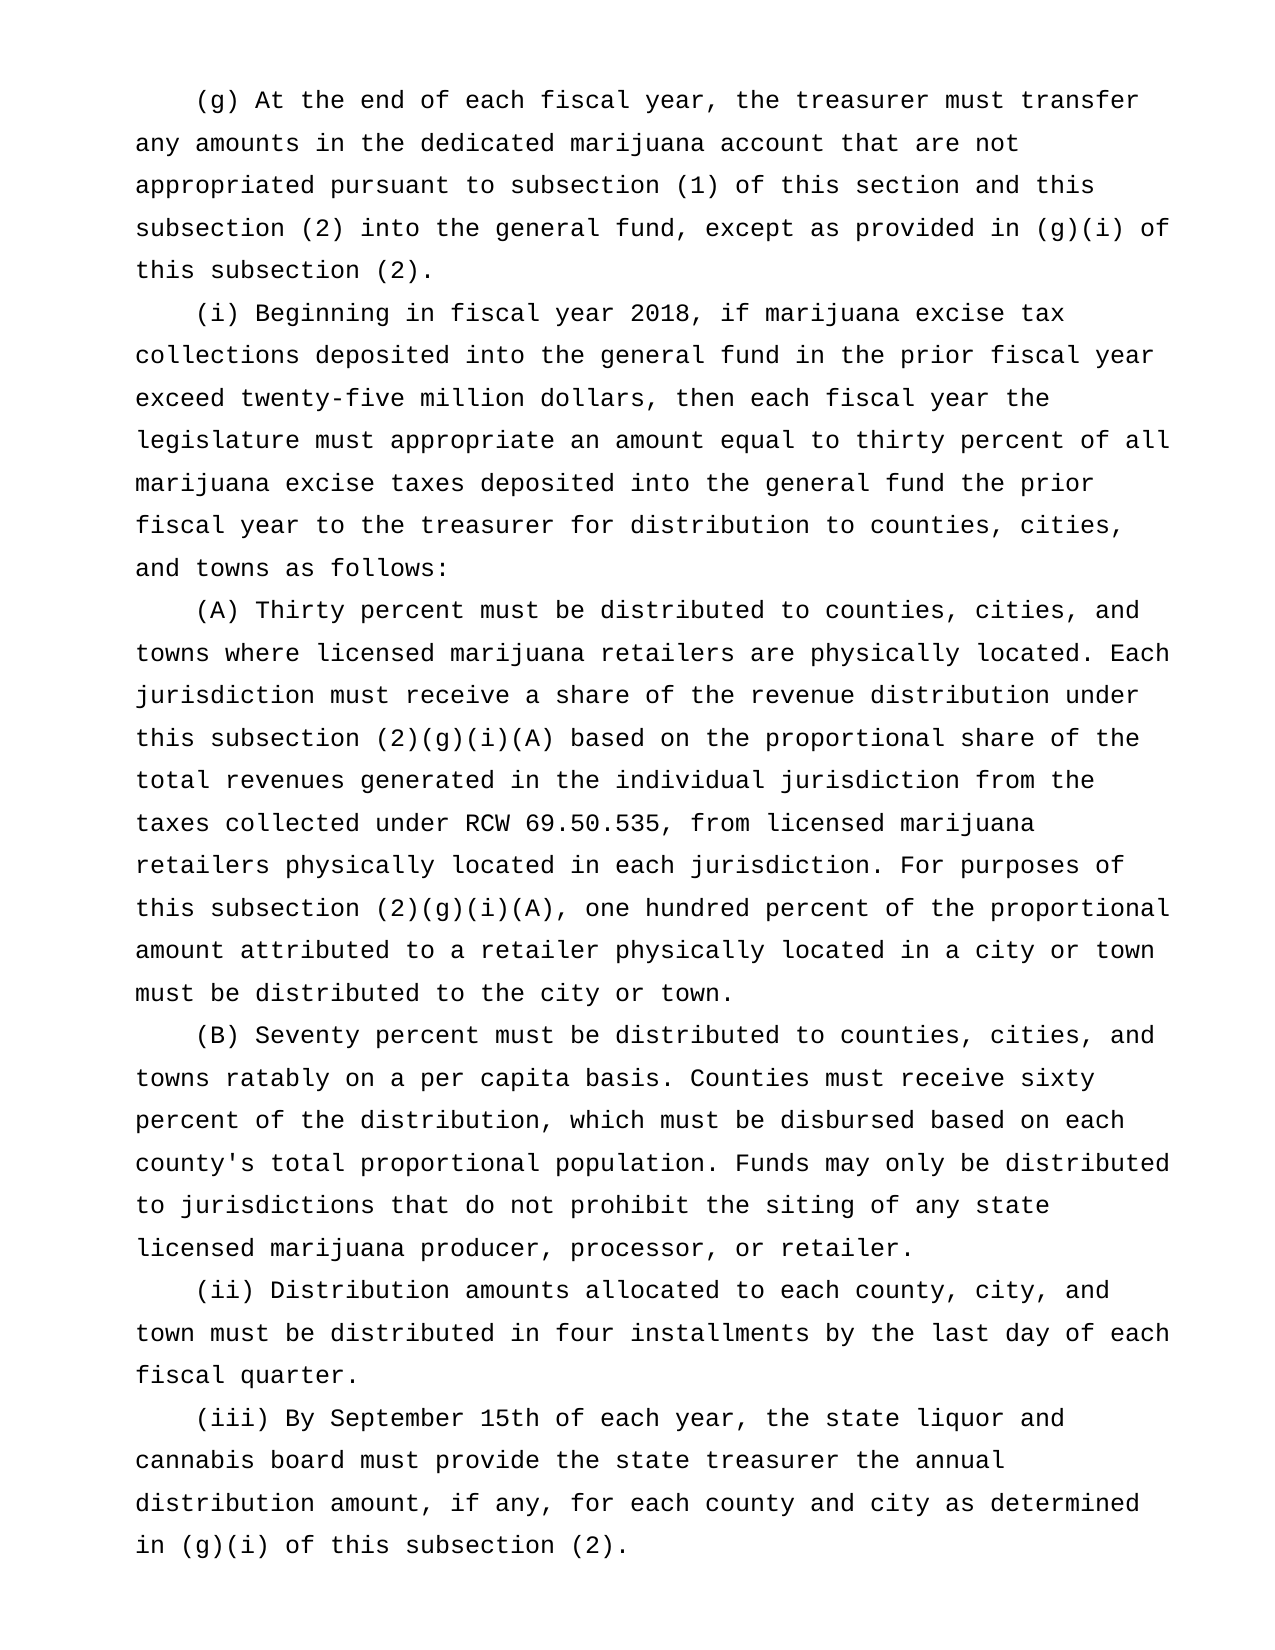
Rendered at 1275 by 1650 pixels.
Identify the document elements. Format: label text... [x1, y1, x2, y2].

text (B) Seventy percent must be distributed to counties, cities, and towns ratably on a per capita basis. Counties must receive sixty percent of the distribution, which must be disbursed based on each county's total proportional population. Funds may only be distributed to jurisdictions that do not prohibit the siting of any state licensed marijuana producer, processor, or retailer. [135, 1010, 1170, 1265]
text (i) Beginning in fiscal year 2018, if marijuana excise tax collections deposited into the general fund in the prior fiscal year exceed twenty-five million dollars, then each fiscal year the legislature must appropriate an amount equal to thirty percent of all marijuana excise taxes deposited into the general fund the prior fiscal year to the treasurer for distribution to counties, cities, and towns as follows: [135, 287, 1170, 585]
text (g) At the end of each fiscal year, the treasurer must transfer any amounts in the dedicated marijuana account that are not appropriated pursuant to subsection (1) of this section and this subsection (2) into the general fund, except as provided in (g)(i) of this subsection (2). [135, 75, 1170, 287]
text (ii) Distribution amounts allocated to each county, city, and town must be distributed in four installments by the last day of each fiscal quarter. [135, 1265, 1170, 1392]
text (iii) By September 15th of each year, the state liquor and cannabis board must provide the state treasurer the annual distribution amount, if any, for each county and city as determined in (g)(i) of this subsection (2). [135, 1392, 1170, 1562]
text (A) Thirty percent must be distributed to counties, cities, and towns where licensed marijuana retailers are physically located. Each jurisdiction must receive a share of the revenue distribution under this subsection (2)(g)(i)(A) based on the proportional share of the total revenues generated in the individual jurisdiction from the taxes collected under RCW 69.50.535, from licensed marijuana retailers physically located in each jurisdiction. For purposes of this subsection (2)(g)(i)(A), one hundred percent of the proportional amount attributed to a retailer physically located in a city or town must be distributed to the city or town. [135, 585, 1170, 1010]
